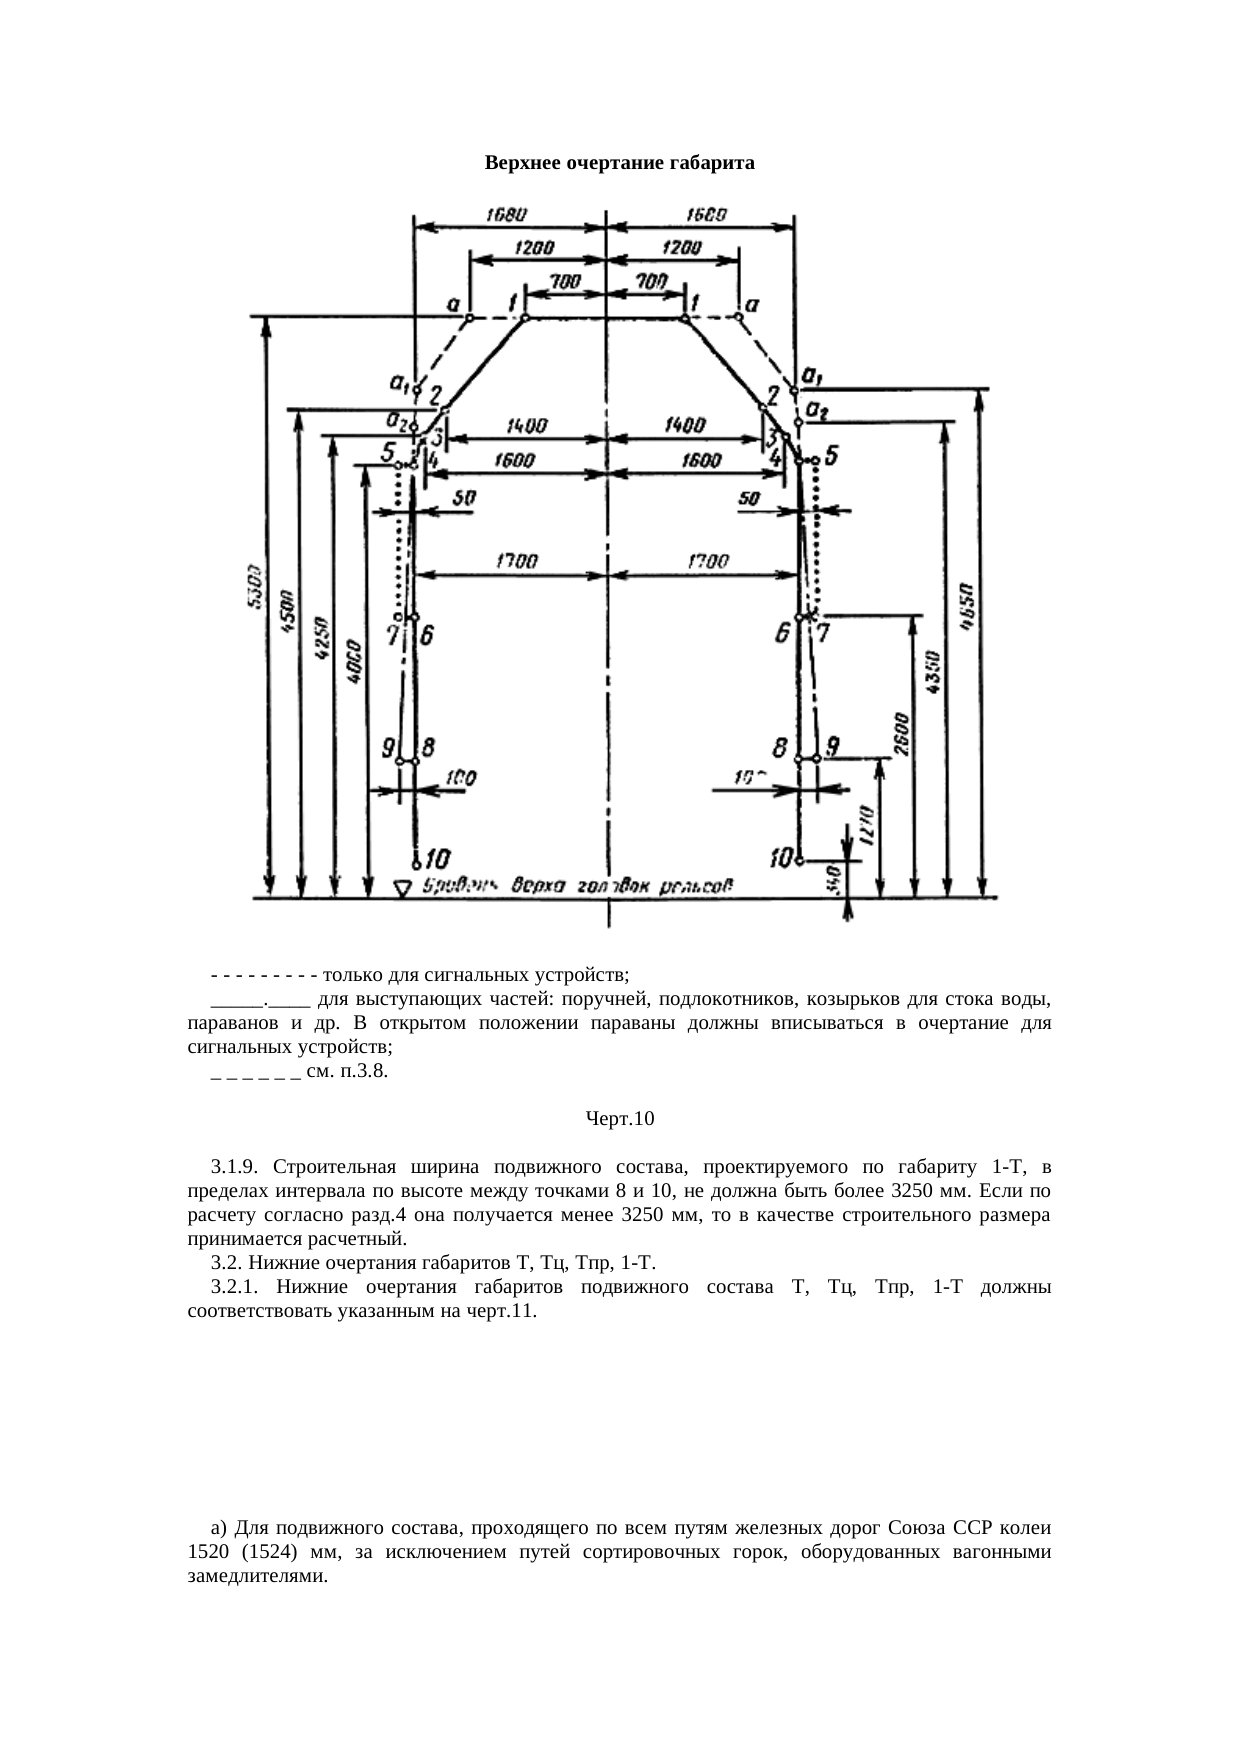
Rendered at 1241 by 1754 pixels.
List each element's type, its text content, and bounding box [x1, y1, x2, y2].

text 3.2. Нижние очертания габаритов Т, Тц, Тпр, 1-Т. [187, 1250, 1053, 1274]
text а) Для подвижного состава, проходящего по всем путям железных дорог Союза ССР колеи 1520 (1524) мм, за исключением путей сортировочных горок, оборудованных вагонными замедлителями. [187, 1515, 1053, 1587]
text _ _ _ _ _ _ см. п.3.8. [187, 1058, 1053, 1082]
subtitle Верхнее очертание габарита [187, 150, 1053, 174]
text 3.2.1. Нижние очертания габаритов подвижного состава Т, Тц, Тпр, 1-Т должны соответствовать указанным на черт.11. [187, 1274, 1053, 1322]
text Черт.10 [187, 1106, 1053, 1130]
text 3.1.9. Строительная ширина подвижного состава, проектируемого по габариту 1-Т, в пределах интервала по высоте между точками 8 и 10, не должна быть более 3250 мм. Если по расчету согласно разд.4 она получается менее 3250 мм, то в качестве строительного размера принимается расчетный. [187, 1154, 1053, 1250]
text _____.____ для выступающих частей: поручней, подлокотников, козырьков для стока воды, параванов и др. В открытом положении параваны должны вписываться в очертание для сигнальных устройств; [187, 985, 1053, 1058]
text - - - - - - - - - только для сигнальных устройств; [187, 961, 1053, 985]
picture [234, 198, 1007, 938]
